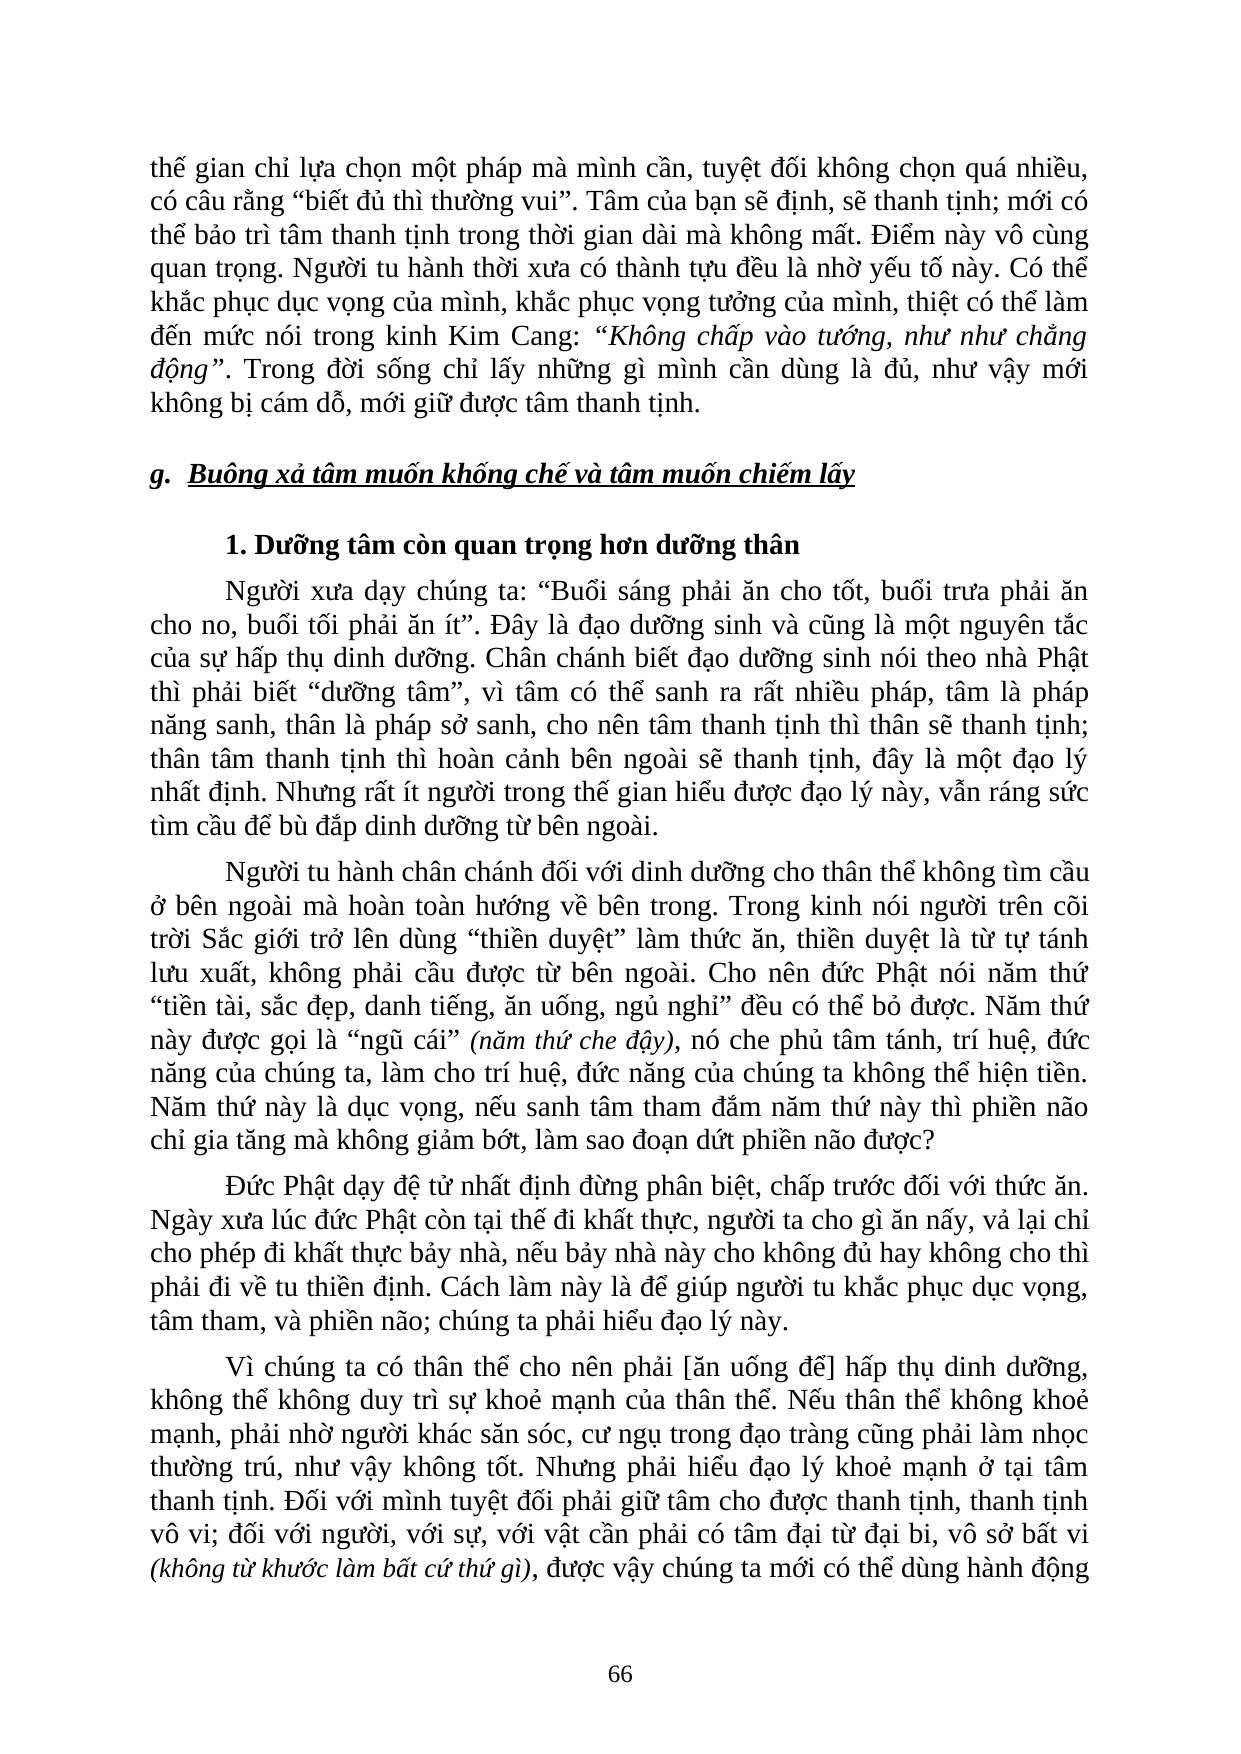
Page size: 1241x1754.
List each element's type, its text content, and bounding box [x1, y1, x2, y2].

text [150, 1349, 1090, 1583]
text 1. Dưỡng tâm còn quan trọng hơn dưỡng thân [150, 527, 1090, 561]
text Người xưa dạy chúng ta: “Buổi sáng phải ăn cho tốt, buổi trưa phải ăn cho no, buổi tối phải ăn ít”. Ðây là đạo dưỡng sinh và cũng là một nguyên tắc của sự hấp thụ dinh dưỡng. Chân chánh biết đạo dưỡng sinh nói theo nhà Phật thì phải biết “dưỡng tâm”, vì tâm có thể sanh ra rất nhiều pháp, tâm là pháp năng sanh, thân là pháp sở sanh, cho nên tâm thanh tịnh thì thân sẽ thanh tịnh; thân tâm thanh tịnh thì hoàn cảnh bên ngoài sẽ thanh tịnh, đây là một đạo lý nhất định. Nhưng rất ít người trong thế gian hiểu được đạo lý này, vẫn ráng sức tìm cầu để bù đắp dinh dưỡng từ bên ngoài. [150, 573, 1090, 842]
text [150, 150, 1090, 418]
text Người tu hành chân chánh đối với dinh dưỡng cho thân thể không tìm cầu ở bên ngoài mà hoàn toàn hướng về bên trong. Trong kinh nói người trên cõi trời Sắc giới trở lên dùng “thiền duyệt” làm thức ăn, thiền duyệt là từ tự tánh lưu xuất, không phải cầu được từ bên ngoài. Cho nên đức Phật nói năm thứ “tiền tài, sắc đẹp, danh tiếng, ăn uống, ngủ nghỉ” đều có thể bỏ được. Năm thứ này được gọi là “ngũ cái” (năm thứ che đậy), nó che phủ tâm tánh, trí huệ, đức năng của chúng ta, làm cho trí huệ, đức năng của chúng ta không thể hiện tiền. Năm thứ này là dục vọng, nếu sanh tâm tham đắm năm thứ này thì phiền não chỉ gia tăng mà không giảm bớt, làm sao đoạn dứt phiền não được? [150, 854, 1090, 1156]
text Ðức Phật dạy đệ tử nhất định đừng phân biệt, chấp trước đối với thức ăn. Ngày xưa lúc đức Phật còn tại thế đi khất thực, người ta cho gì ăn nấy, vả lại chỉ cho phép đi khất thực bảy nhà, nếu bảy nhà này cho không đủ hay không cho thì phải đi về tu thiền định. Cách làm này là để giúp người tu khắc phục dục vọng, tâm tham, và phiền não; chúng ta phải hiểu đạo lý này. [150, 1168, 1090, 1336]
text g. Buông xả tâm muốn khống chế và tâm muốn chiếm lấy [150, 456, 1090, 489]
